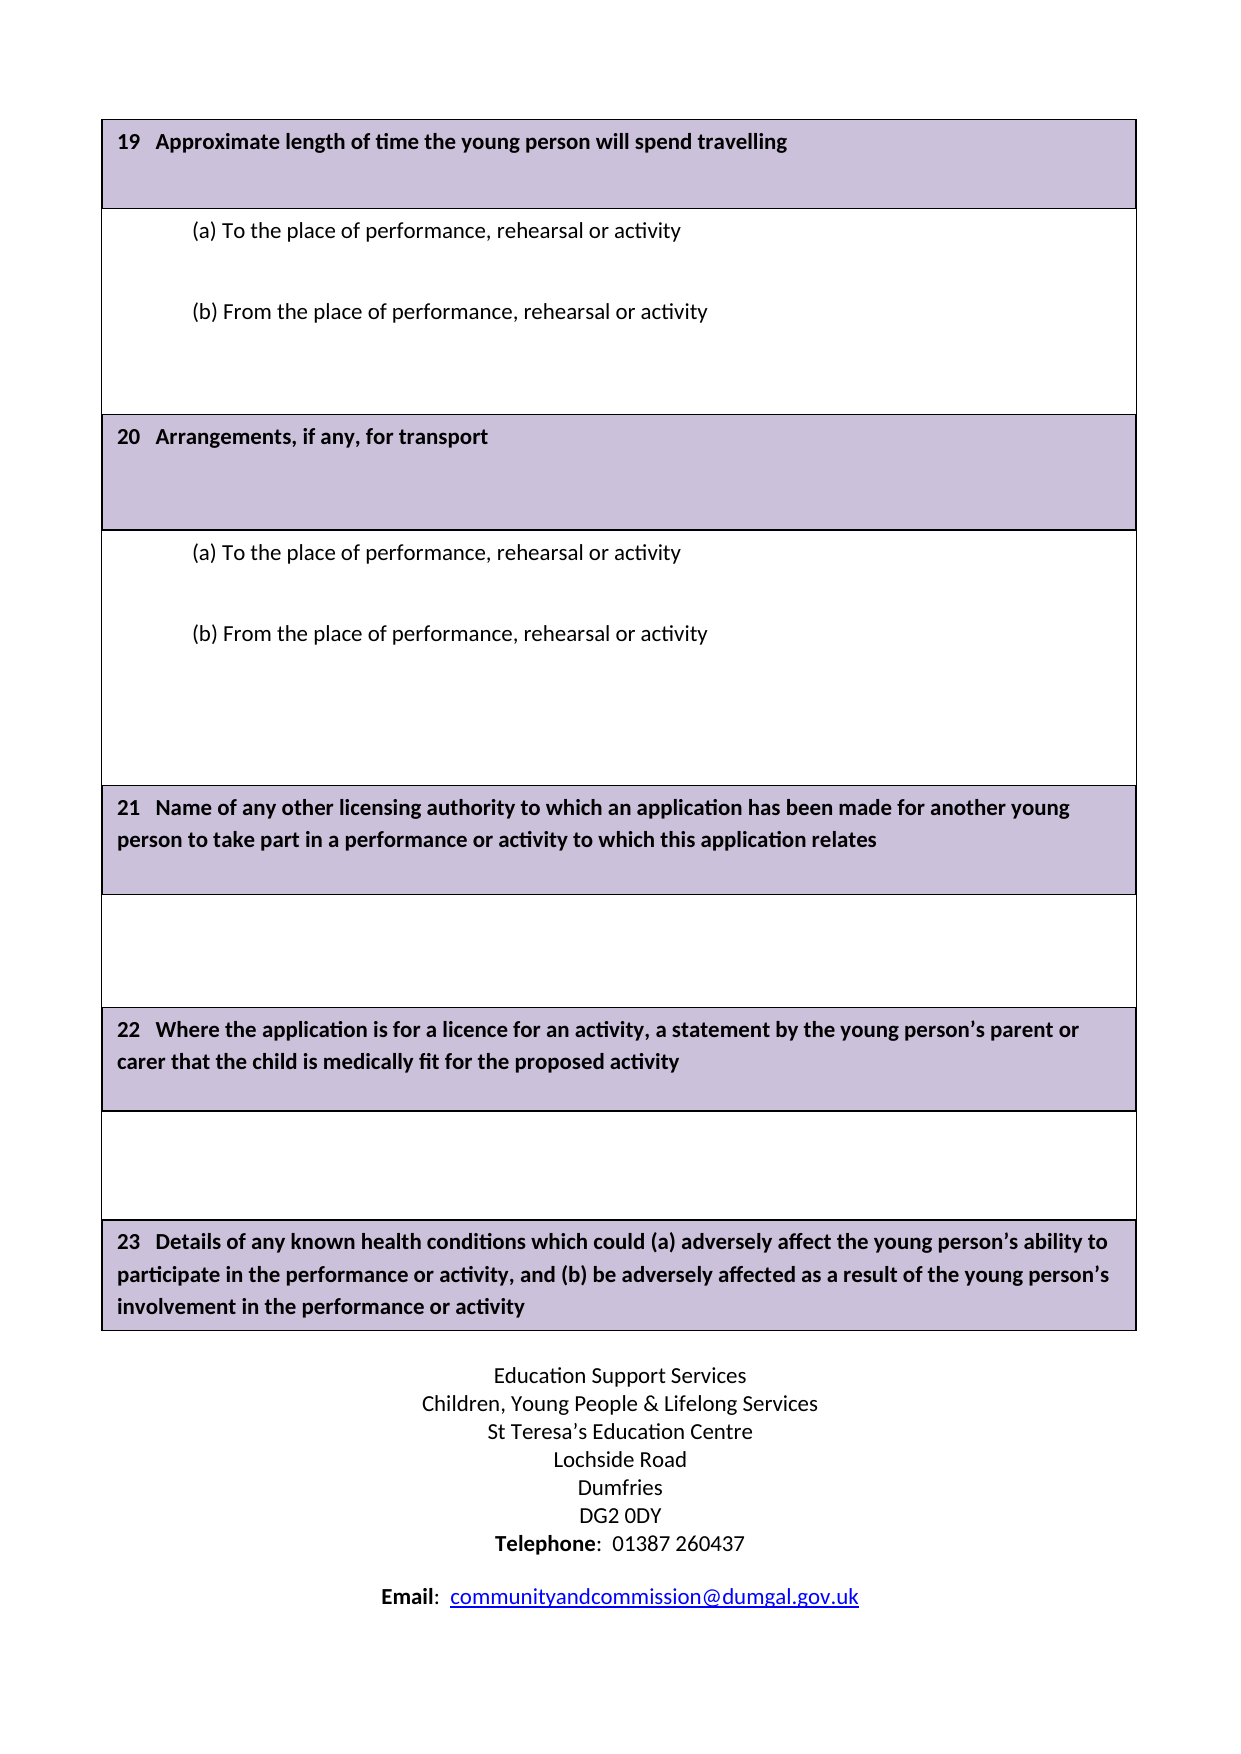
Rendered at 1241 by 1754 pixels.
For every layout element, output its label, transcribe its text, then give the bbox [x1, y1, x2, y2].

text St Teresa’s Education Centre [150, 1417, 1090, 1445]
text DG2 0DY [150, 1501, 1090, 1529]
text Telephone: 01387 260437 [150, 1529, 1090, 1557]
text Email: communityandcommission@dumgal.gov.uk [150, 1582, 1090, 1610]
text Education Support Services [150, 1361, 1090, 1389]
text Children, Young People & Lifelong Services [150, 1389, 1090, 1417]
text Lochside Road [150, 1445, 1090, 1473]
text Dumfries [150, 1473, 1090, 1501]
